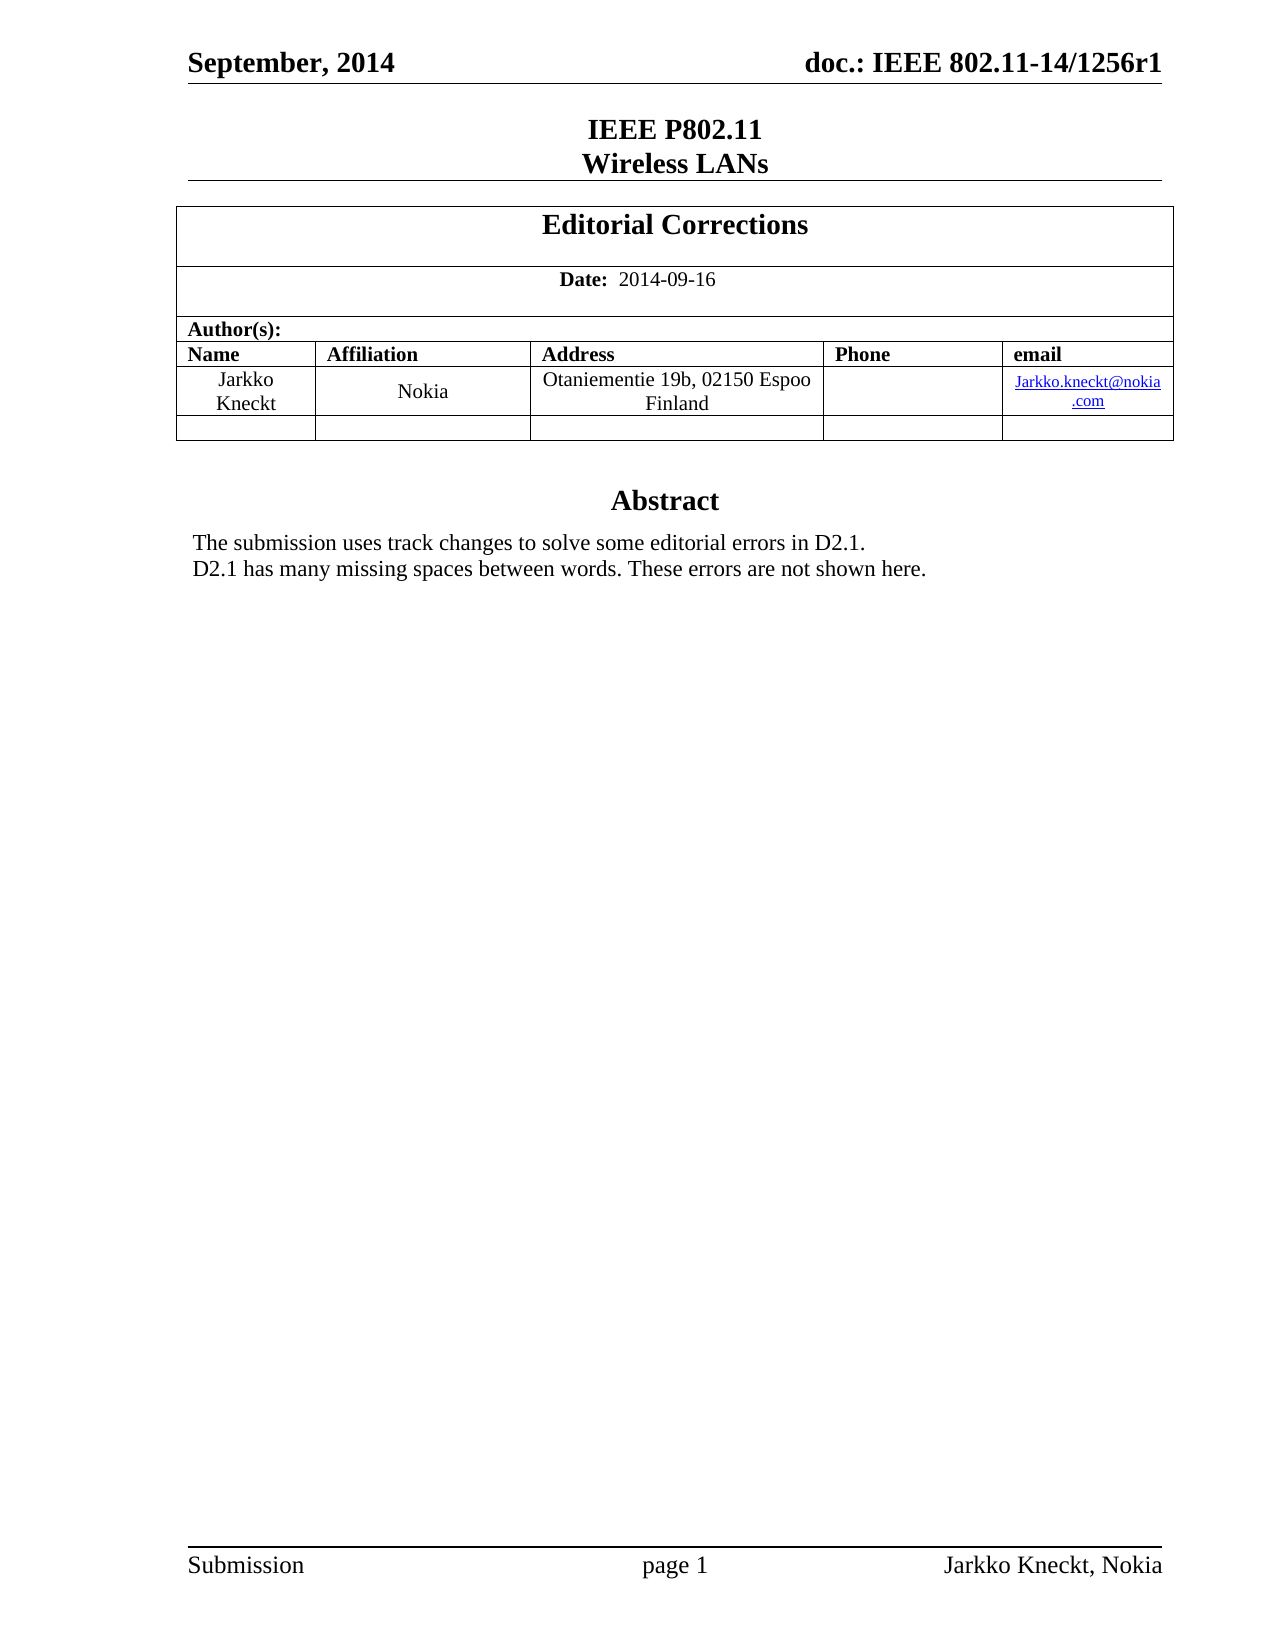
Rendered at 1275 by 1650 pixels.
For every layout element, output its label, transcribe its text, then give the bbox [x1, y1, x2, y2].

table_cell Affiliation [316, 342, 530, 366]
table_cell Date: 2014-09-16 [177, 267, 1173, 316]
table_cell Otaniementie 19b, 02150 Espoo Finland [531, 367, 823, 415]
table_cell Nokia [316, 367, 530, 415]
table_cell email [1003, 342, 1173, 366]
table_cell Address [531, 342, 823, 366]
table_cell [824, 416, 1002, 440]
table_cell Jarkko.kneckt@nokia.com [1003, 367, 1173, 415]
table_cell [316, 416, 530, 440]
table_cell [1003, 416, 1173, 440]
table_cell Name [177, 342, 315, 366]
table_cell [177, 416, 315, 440]
table_cell [531, 416, 823, 440]
table_cell Jarkko Kneckt [177, 367, 315, 415]
table_cell Phone [824, 342, 1002, 366]
table_cell Author(s): [177, 317, 1173, 341]
table_cell [824, 367, 1002, 415]
text IEEE P802.11 Wireless LANs [187, 112, 1162, 181]
table_header Editorial Corrections [177, 207, 1173, 266]
